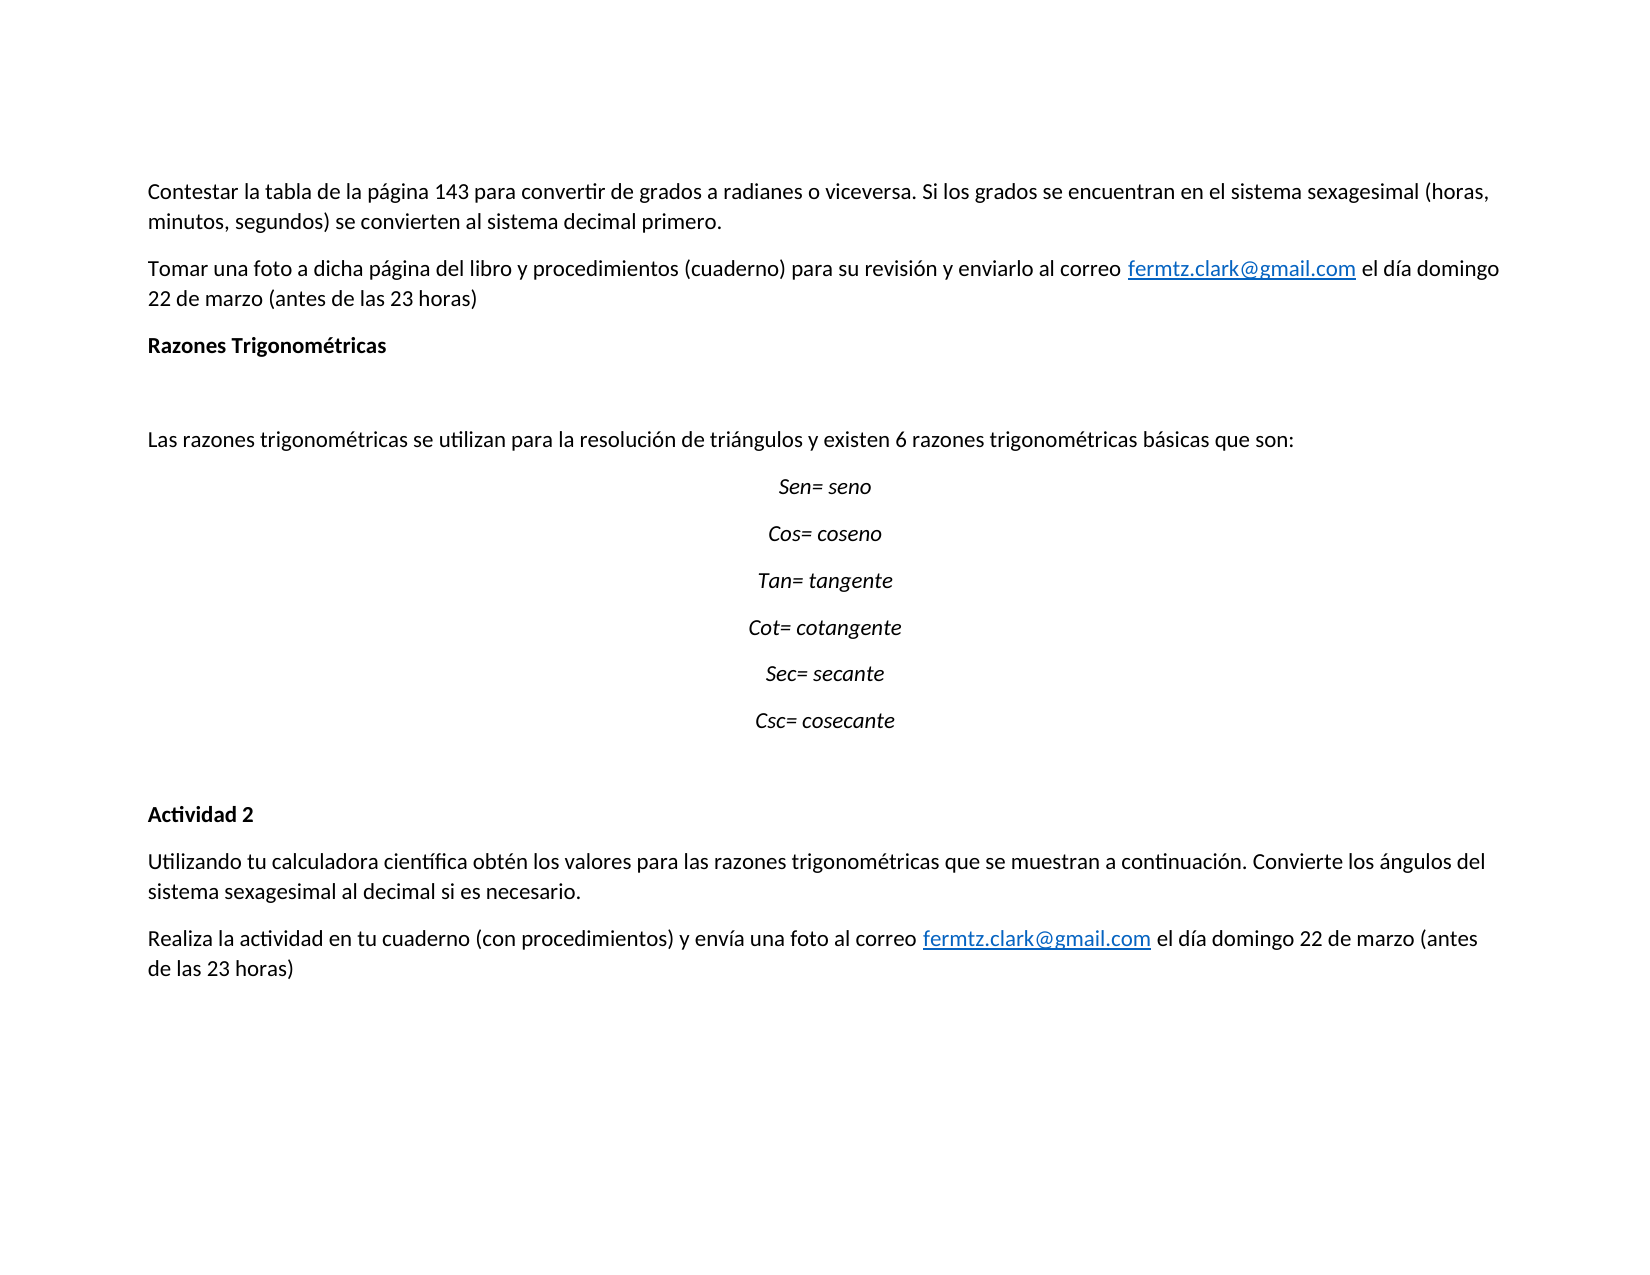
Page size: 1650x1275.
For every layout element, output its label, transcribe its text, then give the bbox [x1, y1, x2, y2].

text Razones Trigonométricas [148, 331, 1502, 359]
text Actividad 2 [148, 800, 1502, 828]
text Sec= secante [148, 659, 1502, 687]
text Las razones trigonométricas se utilizan para la resolución de triángulos y existen 6 razones trigonométricas básicas que son: [148, 425, 1502, 453]
text Realiza la actividad en tu cuaderno (con procedimientos) y envía una foto al correo fermtz.clark@gmail.com el día domingo 22 de marzo (antes de las 23 horas) [148, 924, 1502, 982]
text Contestar la tabla de la página 143 para convertir de grados a radianes o viceversa. Si los grados se encuentran en el sistema sexagesimal (horas, minutos, segundos) se convierten al sistema decimal primero. [148, 177, 1502, 235]
text Csc= cosecante [148, 706, 1502, 734]
text Utilizando tu calculadora científica obtén los valores para las razones trigonométricas que se muestran a continuación. Convierte los ángulos del sistema sexagesimal al decimal si es necesario. [148, 847, 1502, 905]
text Cot= cotangente [148, 613, 1502, 641]
text Tan= tangente [148, 566, 1502, 594]
text Tomar una foto a dicha página del libro y procedimientos (cuaderno) para su revisión y enviarlo al correo fermtz.clark@gmail.com el día domingo 22 de marzo (antes de las 23 horas) [148, 254, 1502, 312]
text Sen= seno [148, 472, 1502, 500]
text Cos= coseno [148, 519, 1502, 547]
